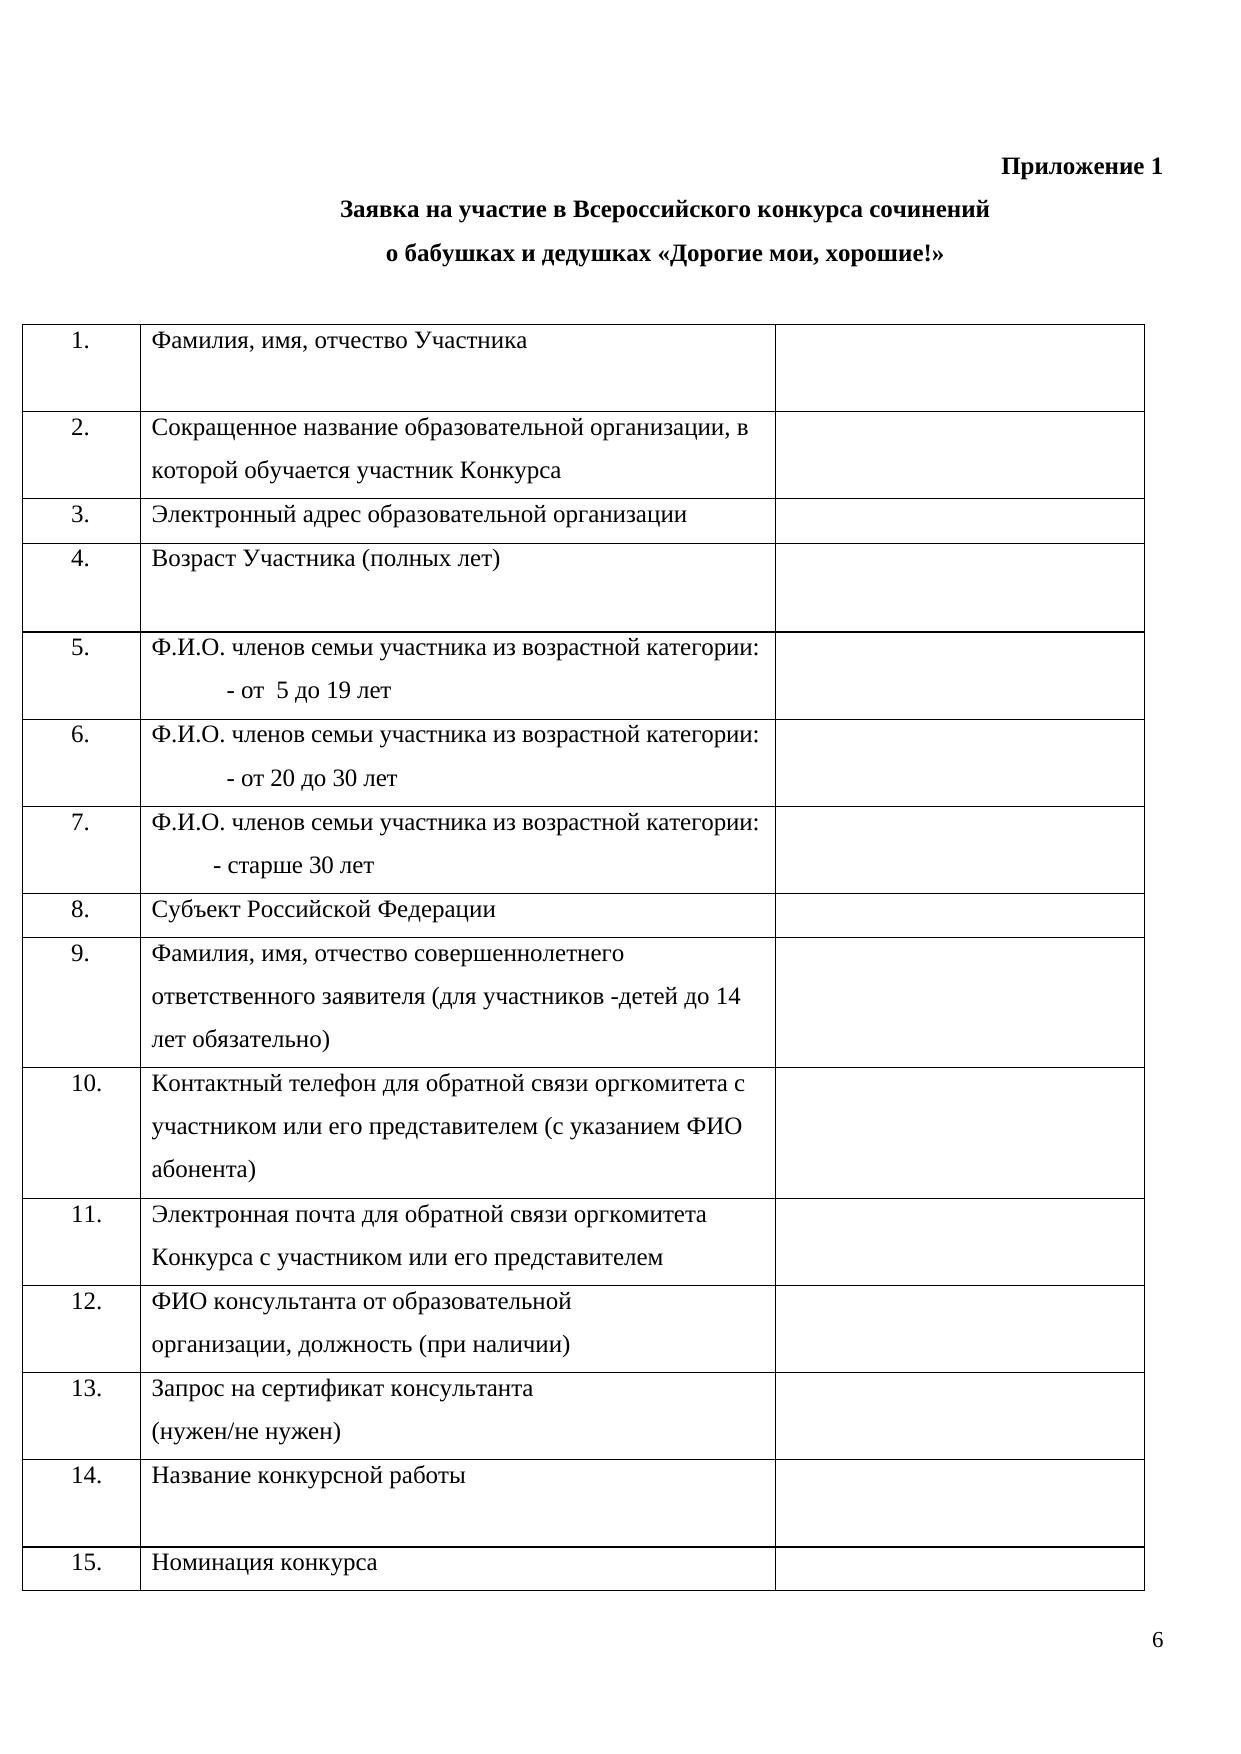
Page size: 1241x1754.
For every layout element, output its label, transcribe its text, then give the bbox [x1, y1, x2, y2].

table_cell [23, 1068, 140, 1198]
table_cell [776, 720, 1144, 806]
table_cell Номинация конкурса [141, 1548, 775, 1590]
table_cell [23, 544, 140, 631]
table_cell [23, 894, 140, 937]
table_cell [776, 938, 1144, 1067]
table_cell [23, 807, 140, 893]
table_cell [776, 1548, 1144, 1590]
table_cell [23, 720, 140, 806]
table_cell [23, 633, 140, 718]
table_cell Ф.И.О. членов семьи участника из возрастной категории: - от 5 до 19 лет [141, 633, 775, 718]
table_cell [776, 1373, 1144, 1459]
text Приложение 1 [167, 151, 1163, 180]
table_cell Название конкурсной работы [141, 1460, 775, 1546]
table_cell ФИО консультанта от образовательной организации, должность (при наличии) [141, 1286, 775, 1372]
table_cell Фамилия, имя, отчество совершеннолетнего ответственного заявителя (для участников -детей до 14 лет обязательно) [141, 938, 775, 1067]
table_header [23, 325, 140, 411]
table_cell [23, 499, 140, 542]
table_cell [23, 1460, 140, 1546]
table_cell [23, 1373, 140, 1459]
table_cell [776, 633, 1144, 718]
table_cell [23, 412, 140, 498]
table_cell [23, 1199, 140, 1285]
table_cell [776, 1286, 1144, 1372]
table_cell Субъект Российской Федерации [141, 894, 775, 937]
table_cell Электронный адрес образовательной организации [141, 499, 775, 542]
table_cell Ф.И.О. членов семьи участника из возрастной категории: - от 20 до 30 лет [141, 720, 775, 806]
table_cell [776, 1068, 1144, 1198]
table_cell Запрос на сертификат консультанта (нужен/не нужен) [141, 1373, 775, 1459]
table_cell Ф.И.О. членов семьи участника из возрастной категории: - старше 30 лет [141, 807, 775, 893]
table_cell Сокращенное название образовательной организации, в которой обучается участник Конкурса [141, 412, 775, 498]
table_cell [776, 807, 1144, 893]
table_cell [776, 894, 1144, 937]
table_header [776, 325, 1144, 411]
table_cell [776, 544, 1144, 631]
table_cell [776, 1199, 1144, 1285]
table_cell Электронная почта для обратной связи оргкомитета Конкурса с участником или его представителем [141, 1199, 775, 1285]
table_cell Контактный телефон для обратной связи оргкомитета с участником или его представителем (с указанием ФИО абонента) [141, 1068, 775, 1198]
table_cell [23, 938, 140, 1067]
table_header Фамилия, имя, отчество Участника [141, 325, 775, 411]
table_cell [23, 1286, 140, 1372]
table_cell [23, 1548, 140, 1590]
table_cell [776, 499, 1144, 542]
text о бабушках и дедушках «Дорогие мои, хорошие!» [167, 238, 1163, 266]
table_cell [776, 1460, 1144, 1546]
table_cell Возраст Участника (полных лет) [141, 544, 775, 631]
text Заявка на участие в Всероссийского конкурса сочинений [167, 194, 1163, 223]
table_cell [776, 412, 1144, 498]
